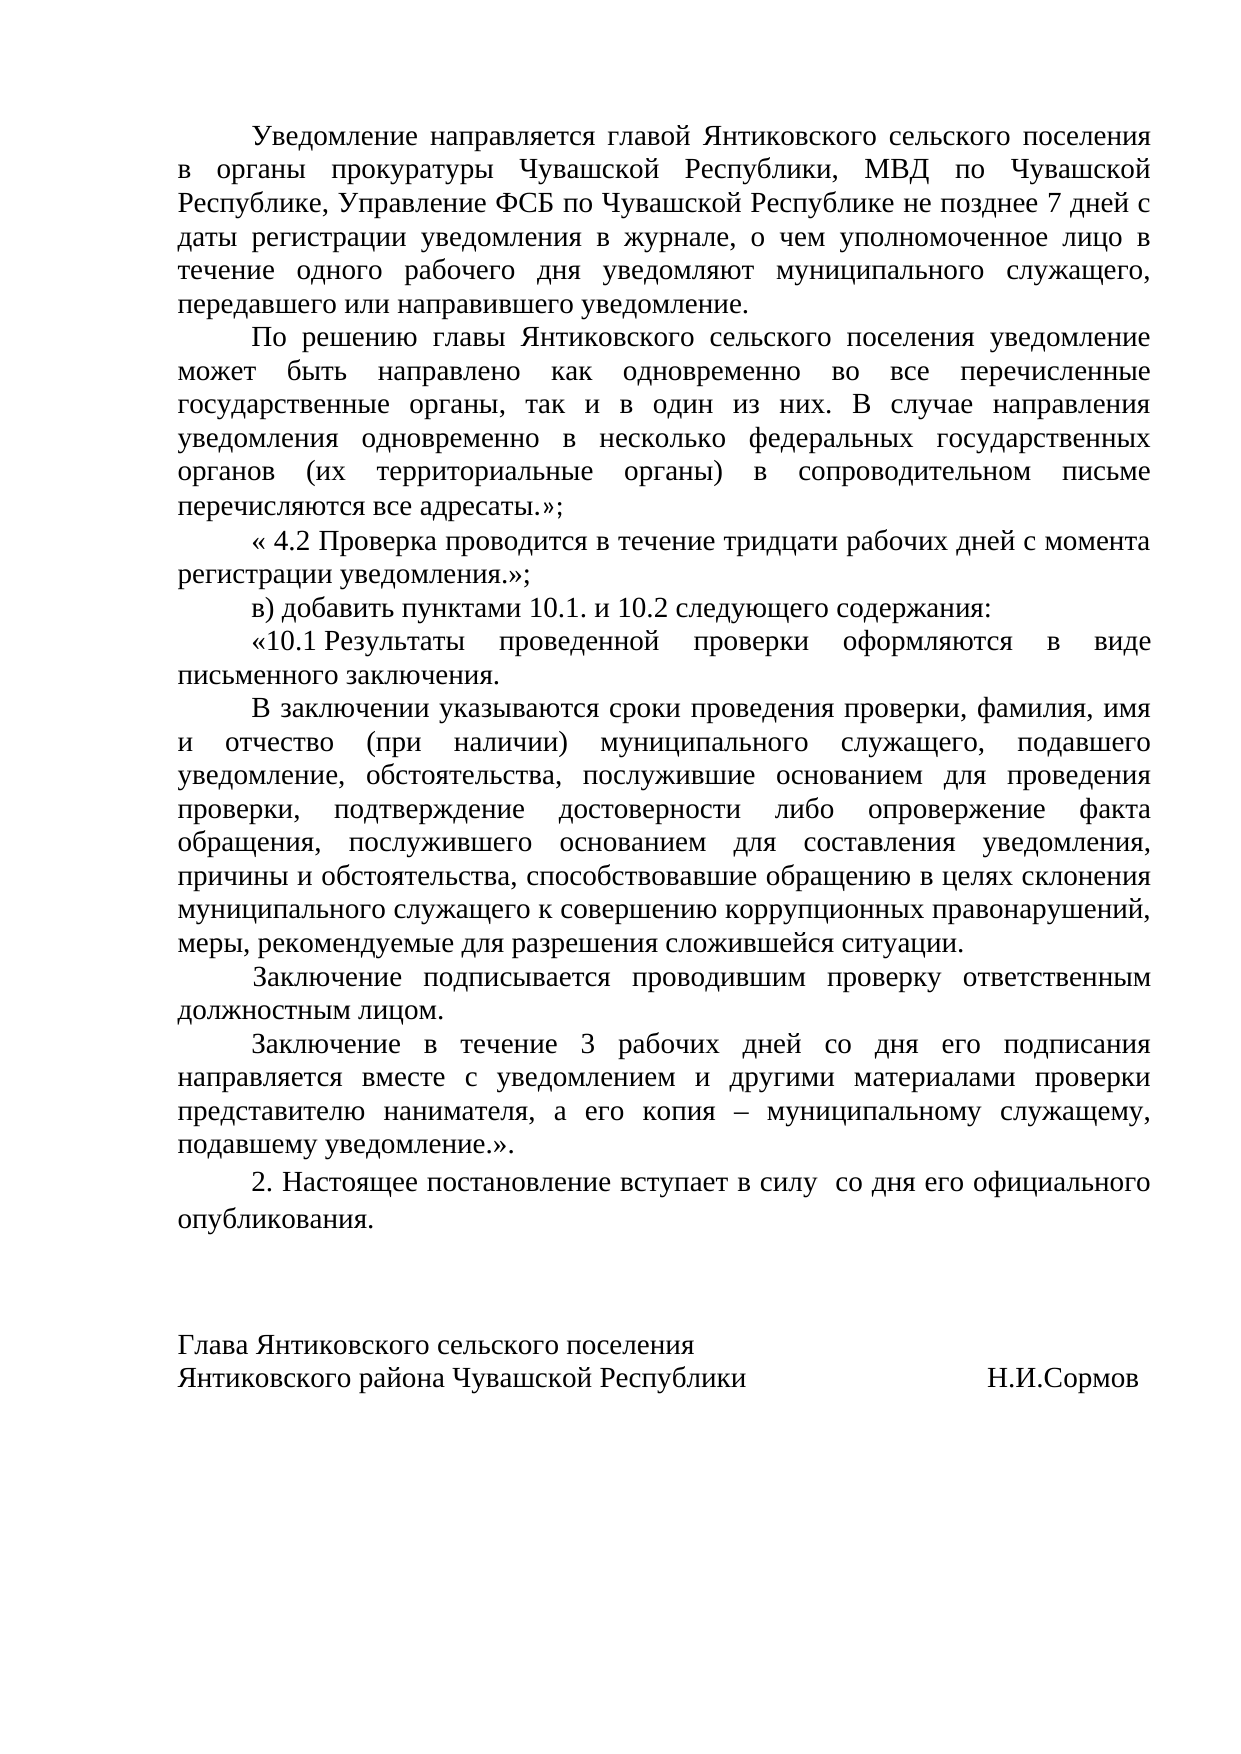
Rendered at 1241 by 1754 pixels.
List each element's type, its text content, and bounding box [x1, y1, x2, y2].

text Глава Янтиковского сельского поселения [177, 1327, 1152, 1361]
text « 4.2 Проверка проводится в течение тридцати рабочих дней с момента регистрации уведомления.»; [177, 523, 1152, 590]
text Заключение подписывается проводившим проверку ответственным должностным лицом. [177, 959, 1152, 1026]
text По решению главы Янтиковского сельского поселения уведомление может быть направлено как одновременно во все перечисленные государственные органы, так и в один из них. В случае направления уведомления одновременно в несколько федеральных государственных органов (их территориальные органы) в сопроводительном письме перечисляются все адресаты.»; [177, 319, 1152, 523]
text в) добавить пунктами 10.1. и 10.2 следующего содержания: [177, 590, 1152, 623]
text «10.1 Результаты проведенной проверки оформляются в виде письменного заключения. [177, 623, 1152, 690]
text Янтиковского района Чувашской Республики Н.И.Сормов [177, 1361, 1152, 1394]
text 2. Настоящее постановление вступает в силу со дня его официального опубликования. [177, 1160, 1152, 1235]
text Заключение в течение 3 рабочих дней со дня его подписания направляется вместе с уведомлением и другими материалами проверки представителю нанимателя, а его копия – муниципальному служащему, подавшему уведомление.». [177, 1026, 1152, 1160]
text Уведомление направляется главой Янтиковского сельского поселения в органы прокуратуры Чувашской Республики, МВД по Чувашской Республике, Управление ФСБ по Чувашской Республике не позднее 7 дней с даты регистрации уведомления в журнале, о чем уполномоченное лицо в течение одного рабочего дня уведомляют муниципального служащего, передавшего или направившего уведомление. [177, 118, 1152, 319]
text В заключении указываются сроки проведения проверки, фамилия, имя и отчество (при наличии) муниципального служащего, подавшего уведомление, обстоятельства, послужившие основанием для проведения проверки, подтверждение достоверности либо опровержение факта обращения, послужившего основанием для составления уведомления, причины и обстоятельства, способствовавшие обращению в целях склонения муниципального служащего к совершению коррупционных правонарушений, меры, рекомендуемые для разрешения сложившейся ситуации. [177, 690, 1152, 959]
